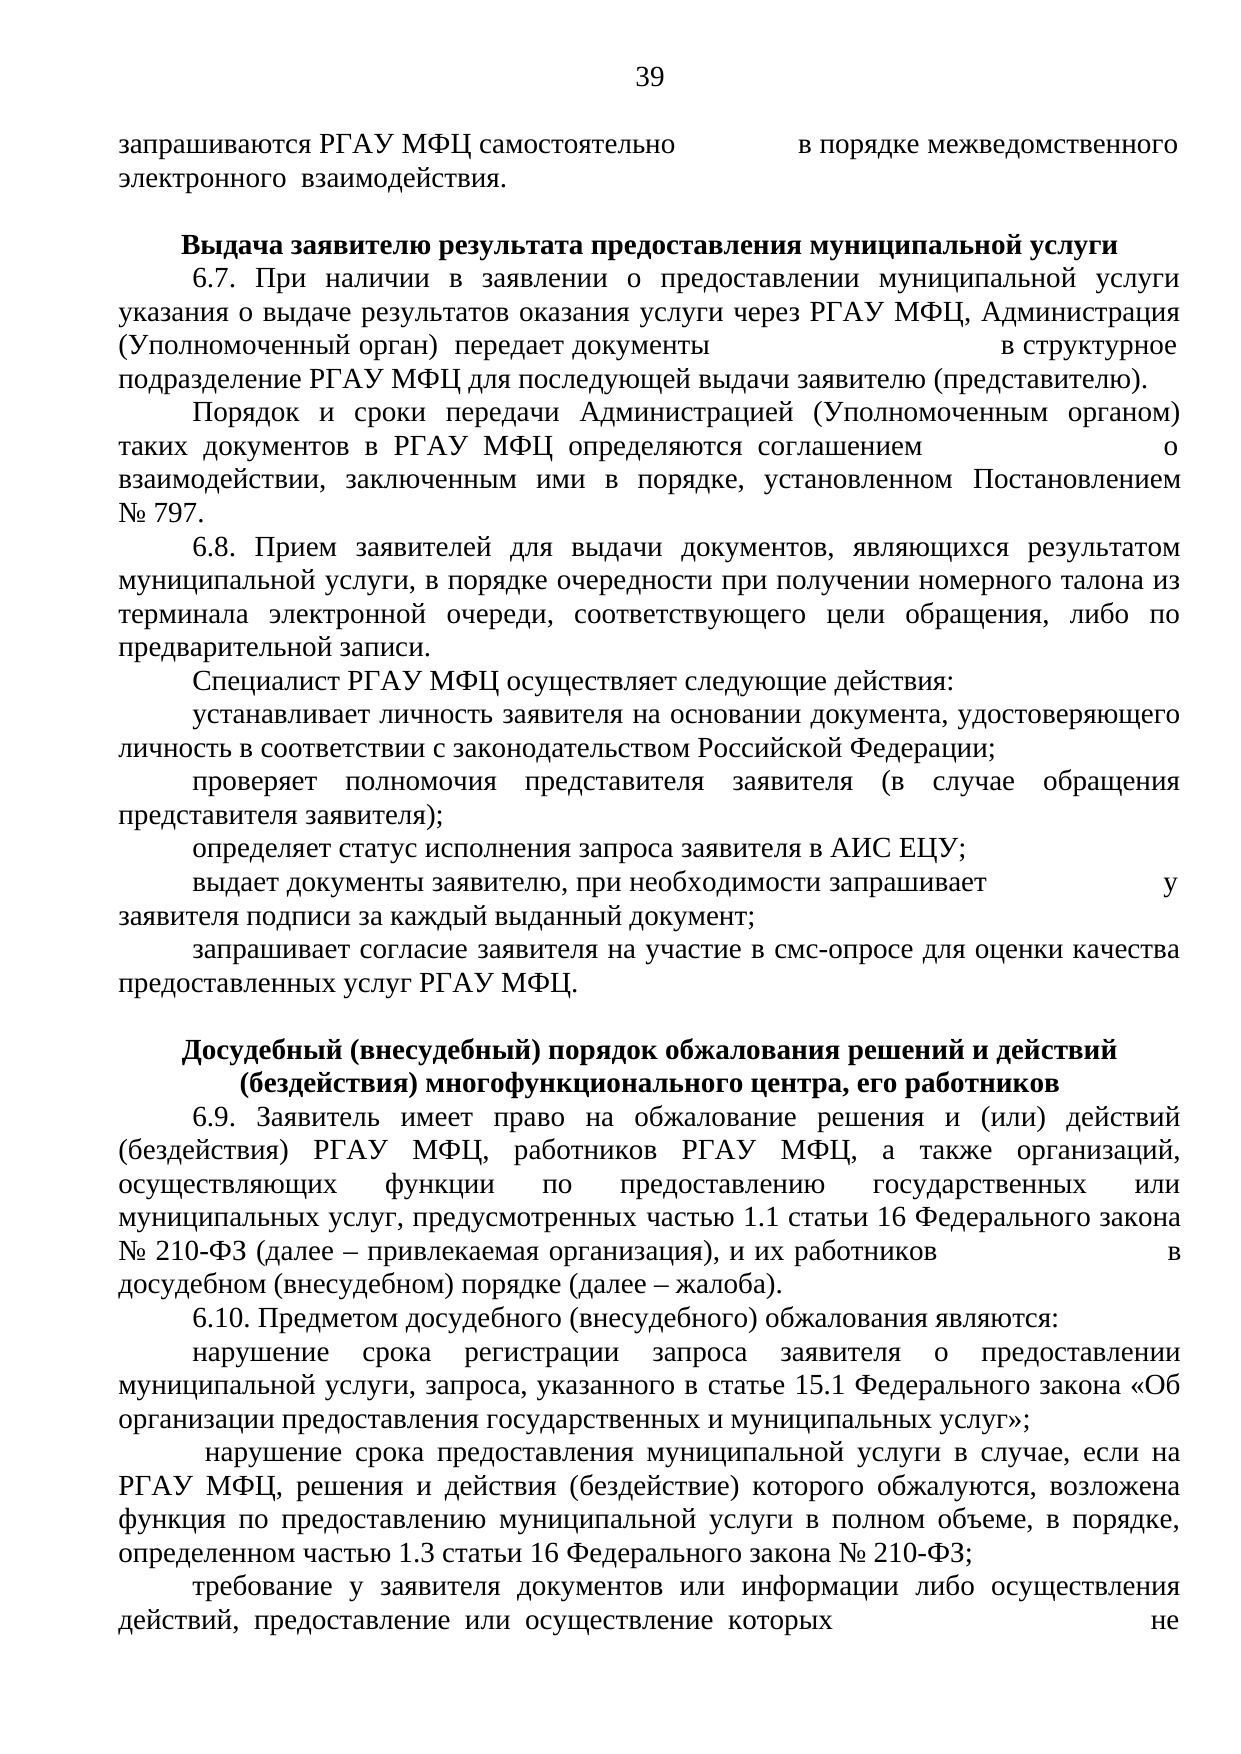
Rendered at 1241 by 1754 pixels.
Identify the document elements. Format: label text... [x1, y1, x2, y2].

text Специалист РГАУ МФЦ осуществляет следующие действия: [118, 663, 1181, 696]
text определяет статус исполнения запроса заявителя в АИС ЕЦУ; [118, 831, 1181, 864]
text выдает документы заявителю, при необходимости запрашивает у заявителя подписи за каждый выданный документ; [118, 864, 1181, 931]
text Досудебный (внесудебный) порядок обжалования решений и действий (бездействия) многофункционального центра, его работников [118, 1032, 1181, 1099]
text 6.10. Предметом досудебного (внесудебного) обжалования являются: [118, 1300, 1181, 1334]
text запрашивает согласие заявителя на участие в смс-опросе для оценки качества предоставленных услуг РГАУ МФЦ. [118, 931, 1181, 998]
text устанавливает личность заявителя на основании документа, удостоверяющего личность в соответствии с законодательством Российской Федерации; [118, 696, 1181, 763]
text проверяет полномочия представителя заявителя (в случае обращения представителя заявителя); [118, 763, 1181, 831]
text 6.7. При наличии в заявлении о предоставлении муниципальной услуги указания о выдаче результатов оказания услуги через РГАУ МФЦ, Администрация (Уполномоченный орган) передает документы в структурное подразделение РГАУ МФЦ для последующей выдачи заявителю (представителю). [118, 260, 1181, 394]
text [118, 126, 1181, 193]
text нарушение срока регистрации запроса заявителя о предоставлении муниципальной услуги, запроса, указанного в статье 15.1 Федерального закона «Об организации предоставления государственных и муниципальных услуг»; [118, 1334, 1181, 1434]
text нарушение срока предоставления муниципальной услуги в случае, если на РГАУ МФЦ, решения и действия (бездействие) которого обжалуются, возложена функция по предоставлению муниципальной услуги в полном объеме, в порядке, определенном частью 1.3 статьи 16 Федерального закона № 210-ФЗ; [118, 1434, 1181, 1568]
text Выдача заявителю результата предоставления муниципальной услуги [118, 227, 1181, 260]
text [118, 1568, 1181, 1636]
text Порядок и сроки передачи Администрацией (Уполномоченным органом) таких документов в РГАУ МФЦ определяются соглашением о взаимодействии, заключенным ими в порядке, установленном Постановлением № 797. [118, 394, 1181, 529]
text 6.8. Прием заявителей для выдачи документов, являющихся результатом муниципальной услуги, в порядке очередности при получении номерного талона из терминала электронной очереди, соответствующего цели обращения, либо по предварительной записи. [118, 529, 1181, 663]
text 6.9. Заявитель имеет право на обжалование решения и (или) действий (бездействия) РГАУ МФЦ, работников РГАУ МФЦ, а также организаций, осуществляющих функции по предоставлению государственных или муниципальных услуг, предусмотренных частью 1.1 статьи 16 Федерального закона № 210-ФЗ (далее – привлекаемая организация), и их работников в досудебном (внесудебном) порядке (далее – жалоба). [118, 1099, 1181, 1300]
